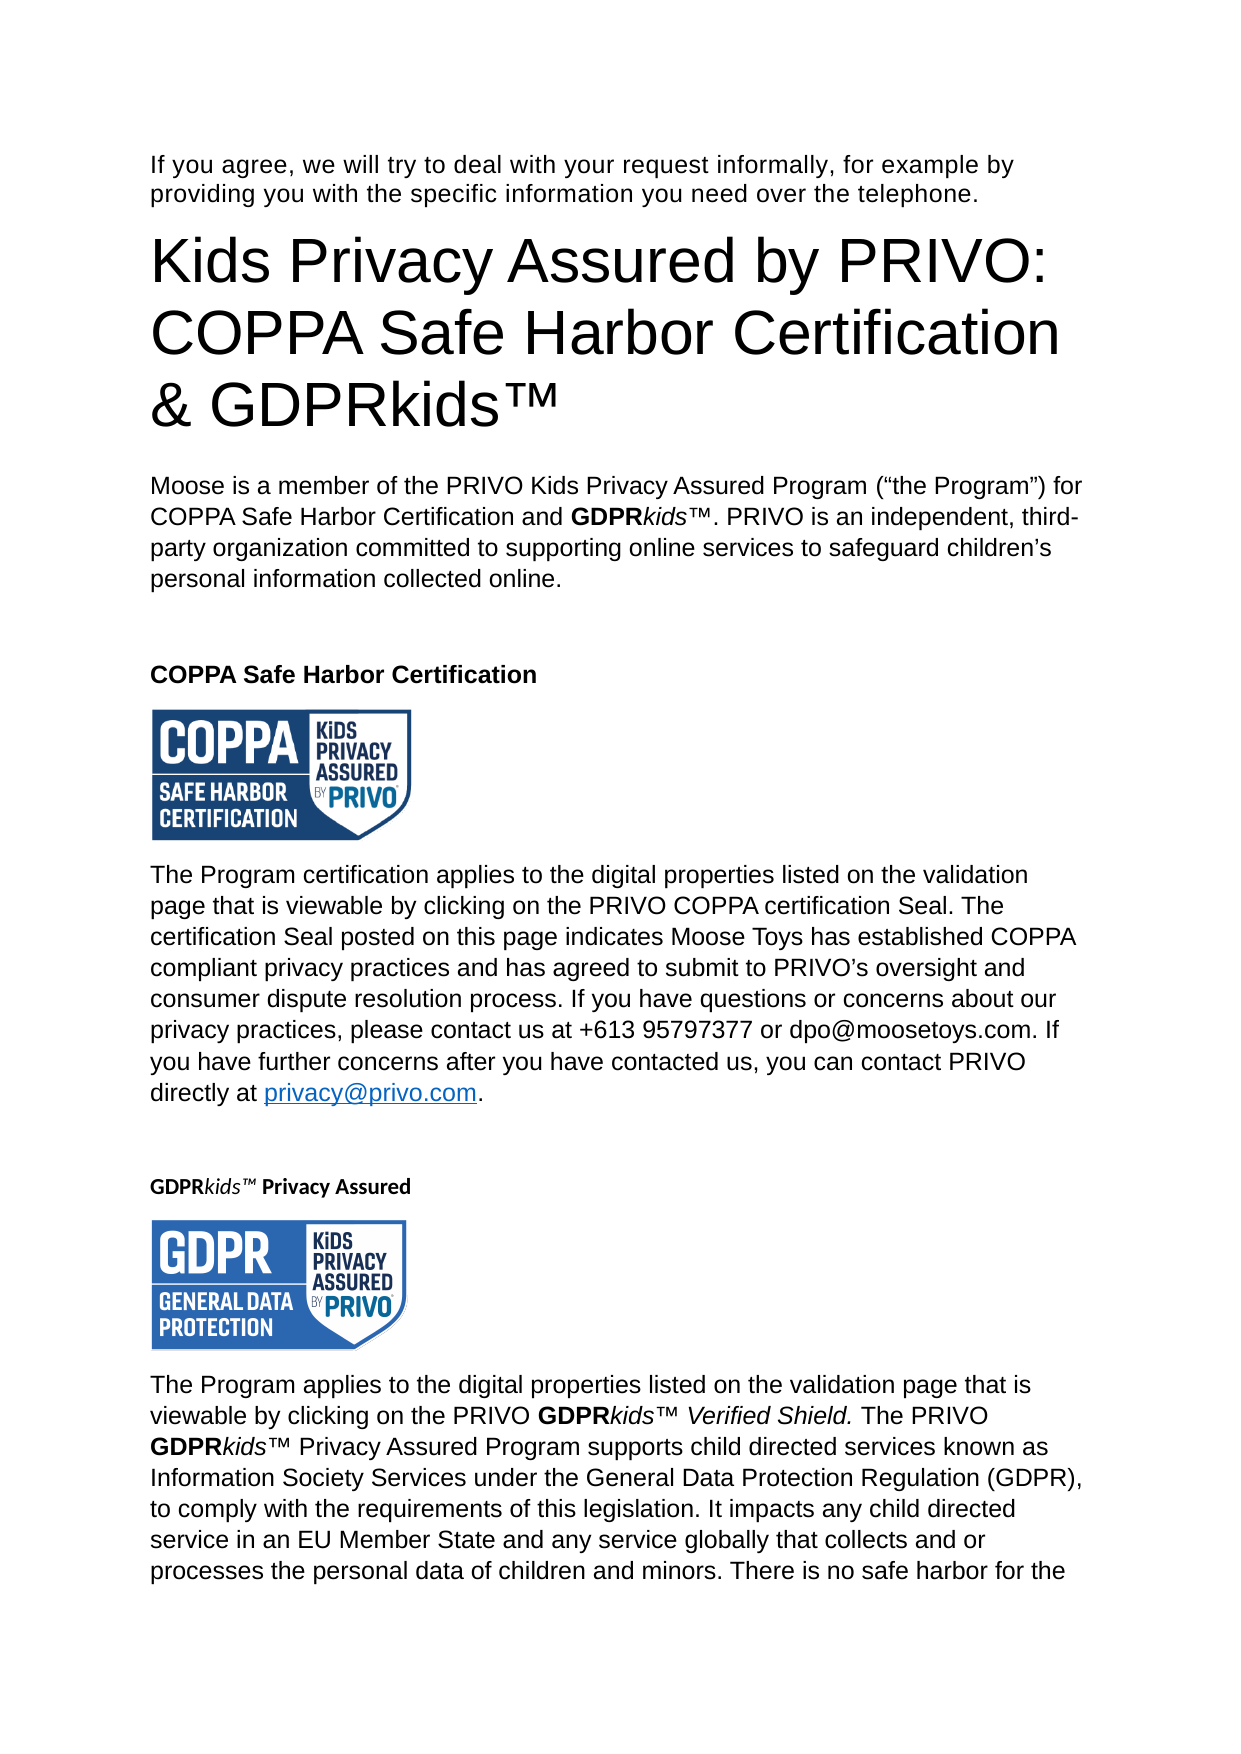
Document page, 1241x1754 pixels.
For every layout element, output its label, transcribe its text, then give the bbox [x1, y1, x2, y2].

text GDPRkids™ Privacy Assured [150, 1172, 1090, 1200]
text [150, 150, 1090, 207]
text Kids Privacy Assured by PRIVO: COPPA Safe Harbor Certification & GDPRkids™ [150, 224, 1090, 440]
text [150, 1370, 1090, 1585]
text Moose is a member of the PRIVO Kids Privacy Assured Program (“the Program”) for COPPA Safe Harbor Certification and GDPRkids™. PRIVO is an independent, third-party organization committed to supporting online services to safeguard children’s personal information collected online. [150, 471, 1090, 593]
text The Program certification applies to the digital properties listed on the validation page that is viewable by clicking on the PRIVO COPPA certification Seal. The certification Seal posted on this page indicates Moose Toys has established COPPA compliant privacy practices and has agreed to submit to PRIVO’s oversight and consumer dispute resolution process. If you have questions or concerns about our privacy practices, please contact us at +613 95797377 or dpo@moosetoys.com. If you have further concerns after you have contacted us, you can contact PRIVO directly at privacy@privo.com. [150, 860, 1090, 1106]
picture [150, 707, 413, 842]
picture [150, 1219, 408, 1351]
text COPPA Safe Harbor Certification [150, 659, 1090, 688]
